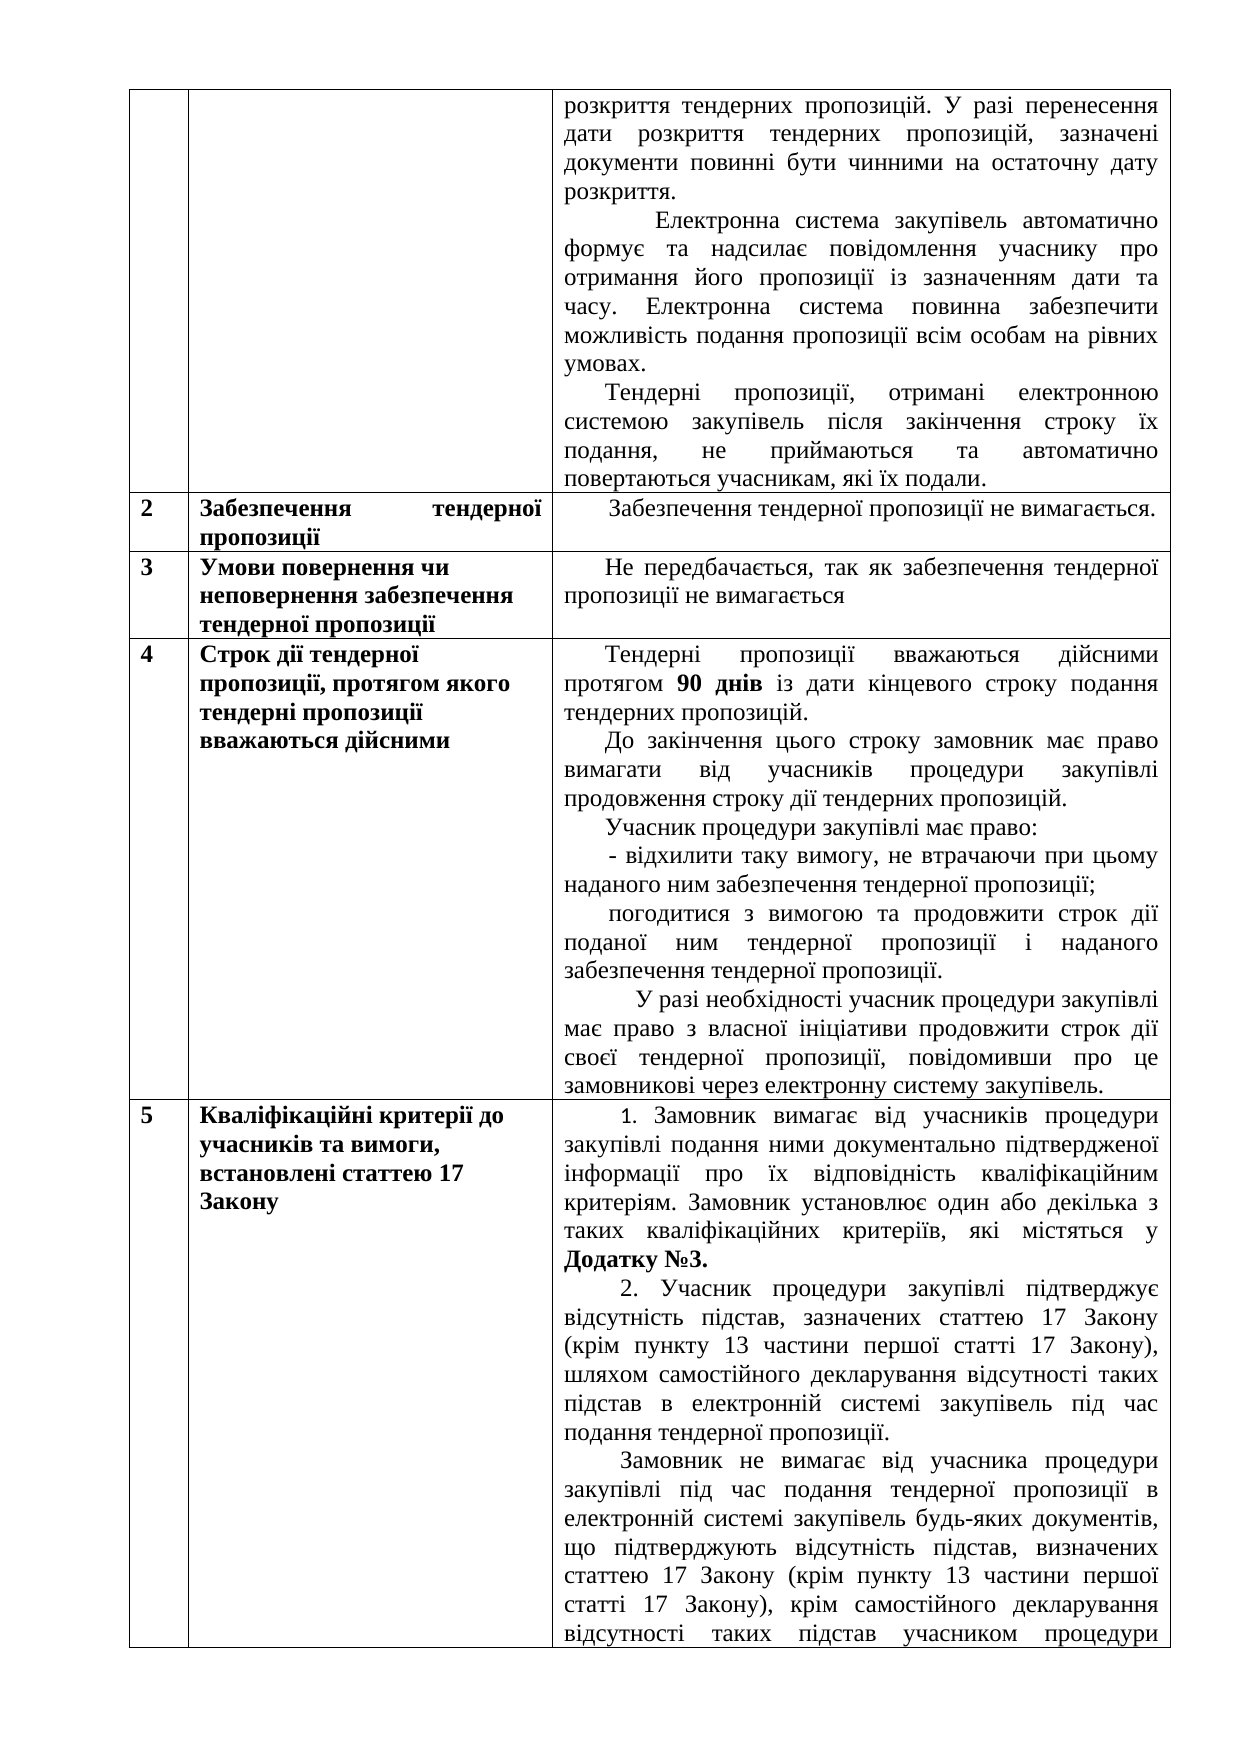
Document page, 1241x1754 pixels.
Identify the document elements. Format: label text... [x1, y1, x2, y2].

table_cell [553, 90, 1170, 492]
table_cell Не передбачається, так як забезпечення тендерної пропозиції не вимагається [553, 552, 1170, 638]
table_cell 2 [130, 493, 188, 551]
table_cell Забезпечення тендерної пропозиції [189, 493, 552, 551]
table_cell Тендерні пропозиції вважаються дійсними протягом 90 днів із дати кінцевого строку подання тендерних пропозицій. До закінчення цього строку замовник має право вимагати від учасників процедури закупівлі продовження строку дії тендерних пропозицій. Учасник процедури закупівлі має право: - відхилити таку вимогу, не втрачаючи при цьому наданого ним забезпечення тендерної пропозиції; погодитися з вимогою та продовжити строк дії поданої ним тендерної пропозиції і наданого забезпечення тендерної пропозиції. У разі необхідності учасник процедури закупівлі має право з власної ініціативи продовжити строк дії своєї тендерної пропозиції, повідомивши про це замовникові через електронну систему закупівель. [553, 639, 1170, 1099]
table_cell 1 [130, 90, 188, 492]
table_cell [189, 90, 552, 492]
table_cell 4 [130, 639, 188, 1099]
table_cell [553, 1100, 1170, 1647]
table_cell 5 [130, 1100, 188, 1647]
table_cell Умови повернення чи неповернення забезпечення тендерної пропозиції [189, 552, 552, 638]
table_cell 3 [130, 552, 188, 638]
table_cell Забезпечення тендерної пропозиції не вимагається. [553, 493, 1170, 551]
table_cell Строк дії тендерної пропозиції, протягом якого тендерні пропозиції вважаються дійсними [189, 639, 552, 1099]
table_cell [189, 1100, 552, 1647]
